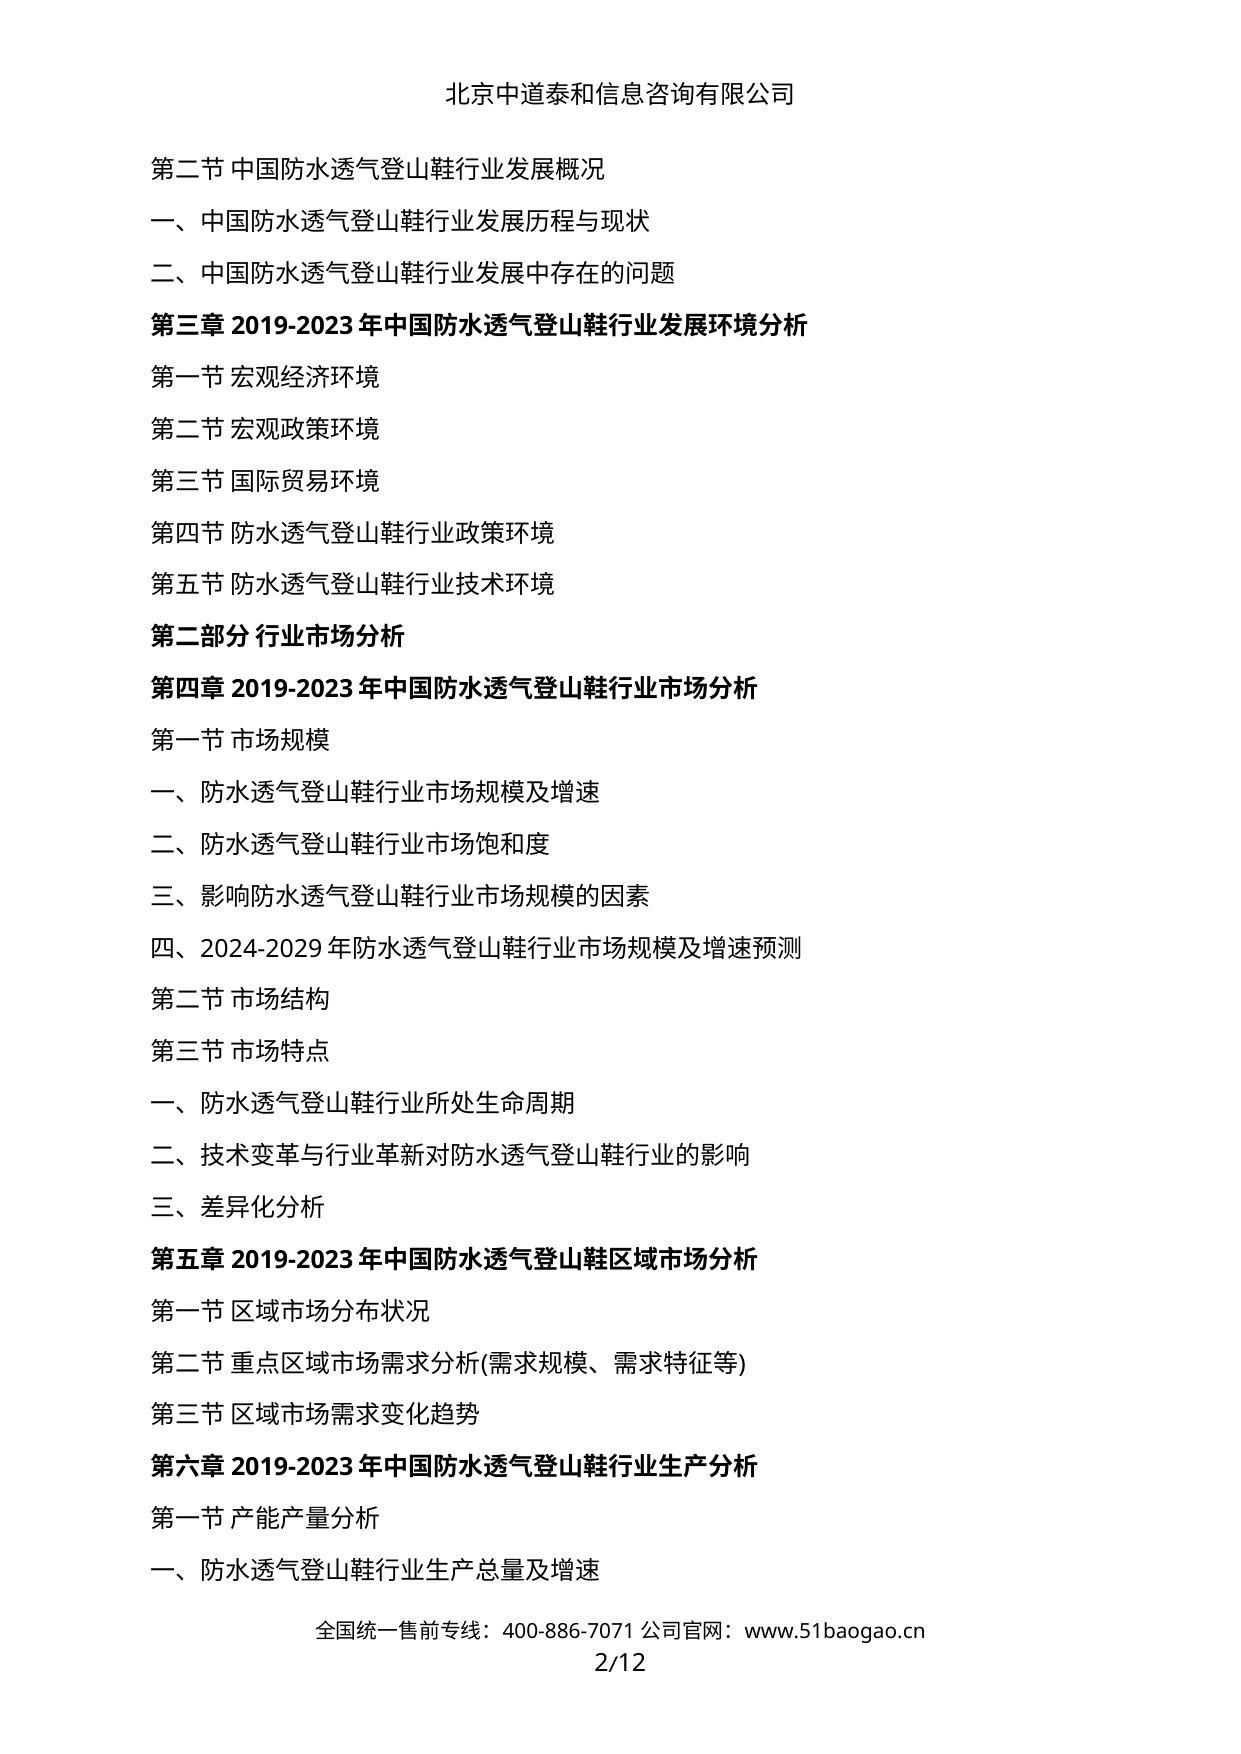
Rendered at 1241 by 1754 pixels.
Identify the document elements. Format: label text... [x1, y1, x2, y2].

text 一、防水透气登山鞋行业市场规模及增速 [150, 772, 1090, 809]
text 一、防水透气登山鞋行业生产总量及增速 [150, 1551, 1090, 1587]
text 第四节 防水透气登山鞋行业政策环境 [150, 513, 1090, 549]
text 二、防水透气登山鞋行业市场饱和度 [150, 824, 1090, 861]
text 第六章 2019-2023年中国防水透气登山鞋行业生产分析 [150, 1447, 1090, 1483]
text 三、影响防水透气登山鞋行业市场规模的因素 [150, 876, 1090, 912]
text 四、2024-2029年防水透气登山鞋行业市场规模及增速预测 [150, 928, 1090, 964]
text 二、技术变革与行业革新对防水透气登山鞋行业的影响 [150, 1136, 1090, 1172]
text 第一节 产能产量分析 [150, 1499, 1090, 1535]
text 第五节 防水透气登山鞋行业技术环境 [150, 565, 1090, 601]
text 第三节 区域市场需求变化趋势 [150, 1395, 1090, 1431]
text 第三节 市场特点 [150, 1032, 1090, 1068]
text 第二节 宏观政策环境 [150, 409, 1090, 446]
text 第一节 宏观经济环境 [150, 357, 1090, 394]
text 第二节 重点区域市场需求分析(需求规模、需求特征等) [150, 1343, 1090, 1379]
text 三、差异化分析 [150, 1187, 1090, 1224]
text 第二部分 行业市场分析 [150, 617, 1090, 653]
text 一、防水透气登山鞋行业所处生命周期 [150, 1084, 1090, 1120]
text 第一节 区域市场分布状况 [150, 1291, 1090, 1327]
text 第三章 2019-2023年中国防水透气登山鞋行业发展环境分析 [150, 306, 1090, 342]
text 一、中国防水透气登山鞋行业发展历程与现状 [150, 202, 1090, 238]
text 第二节 市场结构 [150, 980, 1090, 1016]
text 第二节 中国防水透气登山鞋行业发展概况 [150, 150, 1090, 186]
text 第四章 2019-2023年中国防水透气登山鞋行业市场分析 [150, 669, 1090, 705]
text 第五章 2019-2023年中国防水透气登山鞋区域市场分析 [150, 1239, 1090, 1276]
text 第三节 国际贸易环境 [150, 461, 1090, 497]
text 第一节 市场规模 [150, 721, 1090, 757]
text 二、中国防水透气登山鞋行业发展中存在的问题 [150, 254, 1090, 290]
